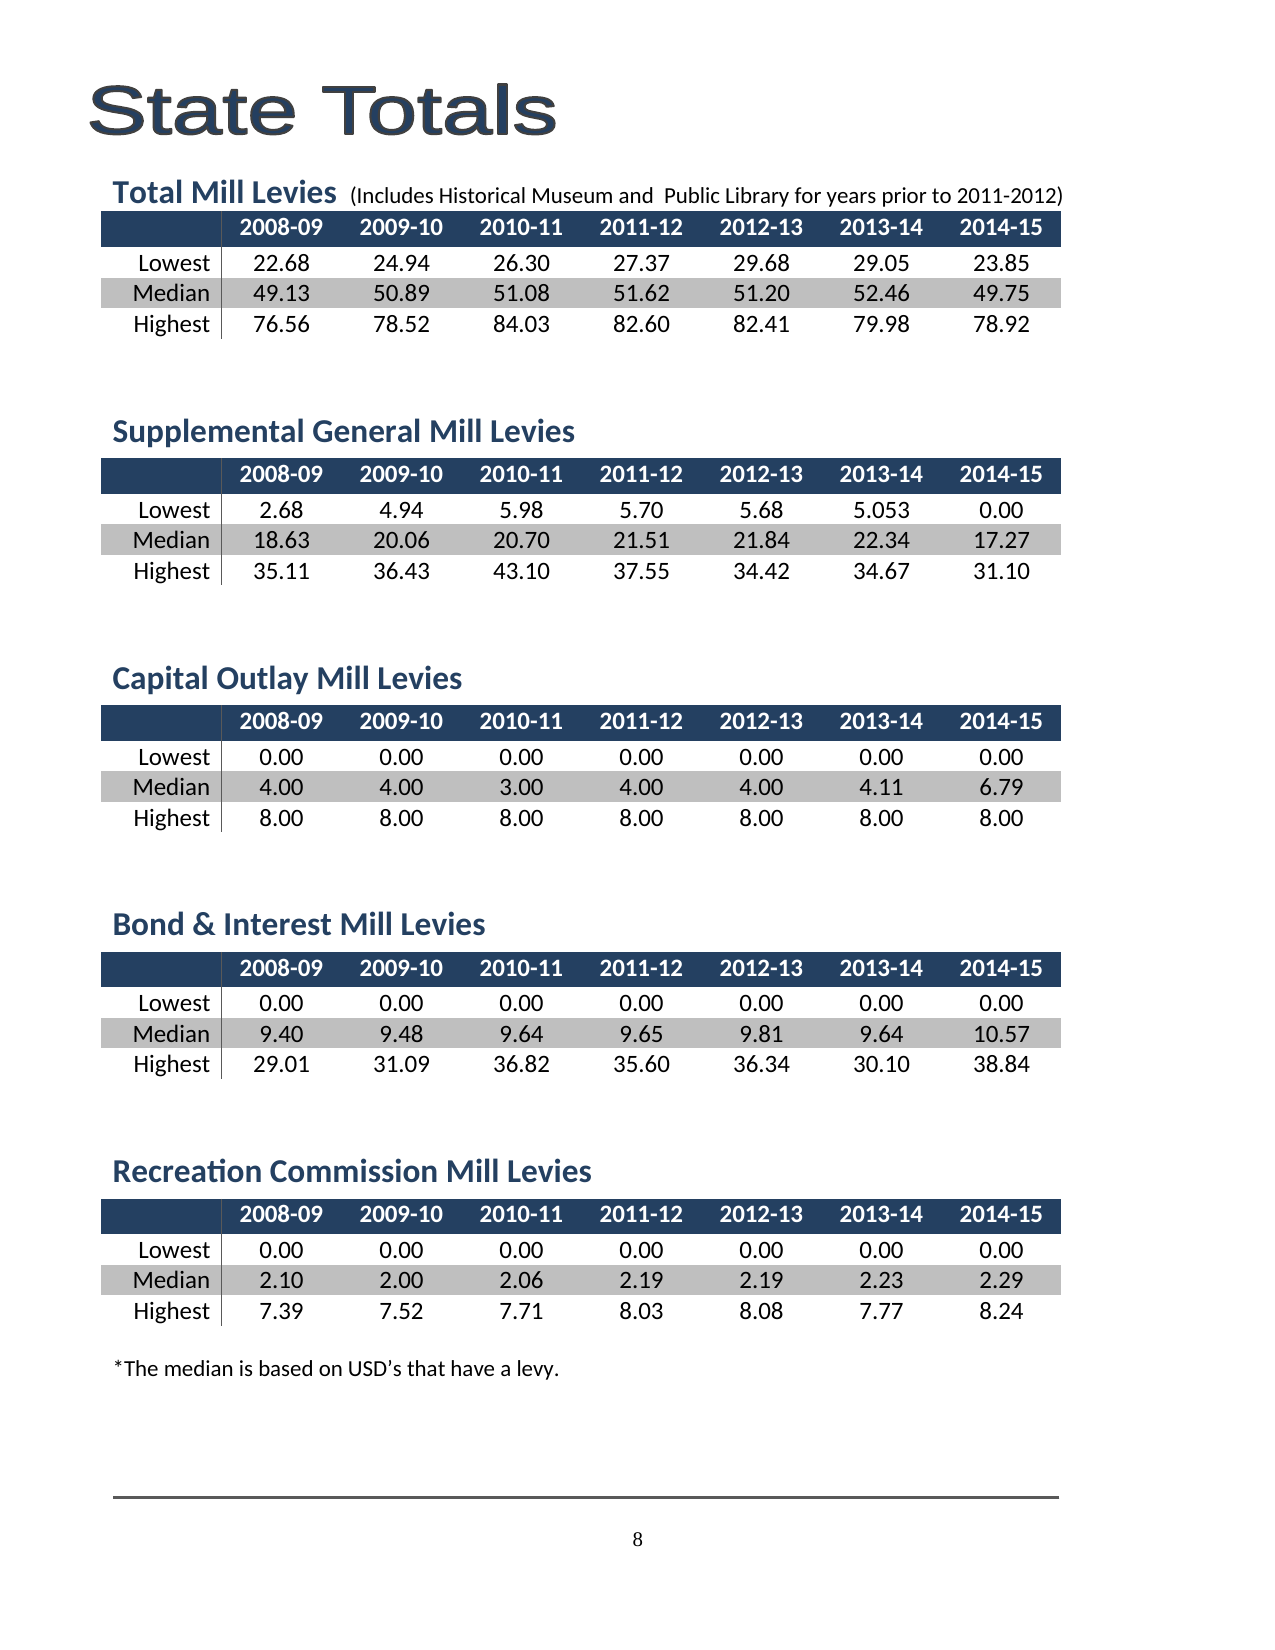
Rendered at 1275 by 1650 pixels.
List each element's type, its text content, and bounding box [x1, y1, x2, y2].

table_cell 0.00 [701, 988, 821, 1018]
table_header 2009-10 [341, 705, 461, 741]
table_cell 8.00 [341, 802, 461, 832]
table_cell 0.00 [341, 988, 461, 1018]
table_header 2011-12 [581, 1199, 701, 1234]
text Bond & Interest Mill Levies [112, 903, 1144, 944]
table_cell 8.00 [461, 802, 581, 832]
table_cell 2.68 [222, 494, 341, 524]
table_header 2008-09 [222, 1199, 341, 1234]
table_cell 0.00 [941, 741, 1061, 771]
table_cell 84.03 [461, 308, 581, 339]
table_cell 0.00 [701, 1234, 821, 1265]
table_cell 2.23 [821, 1265, 941, 1295]
table_cell 23.85 [941, 247, 1061, 278]
table_cell 49.75 [941, 278, 1061, 308]
table_cell 38.84 [941, 1049, 1061, 1079]
table_header [101, 458, 221, 494]
table_cell 20.70 [461, 524, 581, 555]
table_cell Highest [101, 1049, 221, 1079]
table_cell 26.30 [461, 247, 581, 278]
table_cell 36.82 [461, 1049, 581, 1079]
table_cell Lowest [101, 741, 221, 771]
table_cell 34.67 [821, 555, 941, 585]
table_cell 78.52 [341, 308, 461, 339]
table_cell 4.00 [222, 771, 341, 802]
table_header 2011-12 [581, 705, 701, 741]
table_header 2013-14 [821, 458, 941, 494]
table_cell Lowest [101, 988, 221, 1018]
table_cell 8.00 [821, 802, 941, 832]
table_cell 0.00 [222, 988, 341, 1018]
table_cell 0.00 [941, 988, 1061, 1018]
table_header 2014-15 [941, 1199, 1061, 1234]
table_header 2014-15 [941, 705, 1061, 741]
table_header 2013-14 [821, 211, 941, 247]
table_cell 9.81 [701, 1018, 821, 1048]
table_cell 8.00 [222, 802, 341, 832]
table_cell 0.00 [581, 1234, 701, 1265]
table_cell 0.00 [821, 741, 941, 771]
table_header 2010-11 [461, 458, 581, 494]
table_cell 0.00 [461, 1234, 581, 1265]
table_cell Highest [101, 1295, 221, 1326]
table_cell 18.63 [222, 524, 341, 555]
table_cell 4.00 [701, 771, 821, 802]
table_header 2008-09 [222, 705, 341, 741]
table_cell 35.60 [581, 1049, 701, 1079]
table_header 2012-13 [701, 952, 821, 987]
table_cell 9.48 [341, 1018, 461, 1048]
table_header 2012-13 [701, 458, 821, 494]
table_cell Lowest [101, 247, 221, 278]
table_cell 4.00 [341, 771, 461, 802]
table_cell Median [101, 278, 221, 308]
table_cell 78.92 [941, 308, 1061, 339]
table_cell 0.00 [222, 1234, 341, 1265]
table_cell 9.64 [461, 1018, 581, 1048]
table_cell 22.68 [222, 247, 341, 278]
table_cell 9.40 [222, 1018, 341, 1048]
table_cell 20.06 [341, 524, 461, 555]
table_cell 2.00 [341, 1265, 461, 1295]
table_cell 8.08 [701, 1295, 821, 1326]
table_cell 43.10 [461, 555, 581, 585]
table_cell 9.64 [821, 1018, 941, 1048]
table_cell 6.79 [941, 771, 1061, 802]
table_header 2013-14 [821, 705, 941, 741]
table_header 2010-11 [461, 952, 581, 987]
table_cell 29.05 [821, 247, 941, 278]
table_cell Highest [101, 802, 221, 832]
table_cell 36.34 [701, 1049, 821, 1079]
table_header 2014-15 [941, 458, 1061, 494]
table_header 2010-11 [461, 705, 581, 741]
table_cell 5.053 [821, 494, 941, 524]
table_cell 17.27 [941, 524, 1061, 555]
table_cell 35.11 [222, 555, 341, 585]
table_header 2009-10 [341, 1199, 461, 1234]
table_header 2011-12 [581, 952, 701, 987]
table_cell 4.11 [821, 771, 941, 802]
table_cell 5.70 [581, 494, 701, 524]
table_header [101, 1199, 221, 1234]
table_cell 22.34 [821, 524, 941, 555]
table_cell 8.00 [581, 802, 701, 832]
table_cell 9.65 [581, 1018, 701, 1048]
table_cell 0.00 [941, 1234, 1061, 1265]
table_cell 0.00 [461, 988, 581, 1018]
table_header 2011-12 [581, 211, 701, 247]
table_cell 7.77 [821, 1295, 941, 1326]
table_header 2010-11 [461, 211, 581, 247]
table_header 2009-10 [341, 458, 461, 494]
table_cell 4.00 [581, 771, 701, 802]
table_header [101, 952, 221, 987]
table_cell 2.10 [222, 1265, 341, 1295]
table_cell 82.41 [701, 308, 821, 339]
table_cell 2.19 [701, 1265, 821, 1295]
table_cell 0.00 [821, 1234, 941, 1265]
table_cell 49.13 [222, 278, 341, 308]
text Total Mill Levies (Includes Historical Museum and Public Library for years prior to 2011-2012) [112, 171, 1144, 211]
table_header 2008-09 [222, 211, 341, 247]
table_cell 2.19 [581, 1265, 701, 1295]
table_cell Median [101, 1265, 221, 1295]
table_cell 29.68 [701, 247, 821, 278]
table_cell 0.00 [461, 741, 581, 771]
table_header 2013-14 [821, 1199, 941, 1234]
table_cell 29.01 [222, 1049, 341, 1079]
table_cell 7.71 [461, 1295, 581, 1326]
table_header 2011-12 [581, 458, 701, 494]
table_cell 5.68 [701, 494, 821, 524]
table_cell 4.94 [341, 494, 461, 524]
table_cell 0.00 [581, 988, 701, 1018]
table_header 2012-13 [701, 1199, 821, 1234]
table_cell 27.37 [581, 247, 701, 278]
table_header 2014-15 [941, 952, 1061, 987]
table_cell Median [101, 771, 221, 802]
table_header 2008-09 [222, 458, 341, 494]
table_header 2013-14 [821, 952, 941, 987]
table_cell 8.24 [941, 1295, 1061, 1326]
table_cell 7.52 [341, 1295, 461, 1326]
table_cell 8.03 [581, 1295, 701, 1326]
table_cell 5.98 [461, 494, 581, 524]
table_cell 52.46 [821, 278, 941, 308]
table_cell 24.94 [341, 247, 461, 278]
table_cell 34.42 [701, 555, 821, 585]
table_cell Highest [101, 555, 221, 585]
table_cell Median [101, 524, 221, 555]
table_cell 0.00 [222, 741, 341, 771]
table_cell Lowest [101, 1234, 221, 1265]
text Recreation Commission Mill Levies [112, 1150, 1144, 1191]
table_cell 0.00 [341, 741, 461, 771]
text Capital Outlay Mill Levies [112, 657, 1144, 697]
table_cell 2.29 [941, 1265, 1061, 1295]
table_header 2012-13 [701, 705, 821, 741]
table_header [101, 211, 221, 247]
table_cell 2.06 [461, 1265, 581, 1295]
table_cell Median [101, 1018, 221, 1048]
table_cell 10.57 [941, 1018, 1061, 1048]
table_cell 3.00 [461, 771, 581, 802]
table_cell 0.00 [701, 741, 821, 771]
table_cell 36.43 [341, 555, 461, 585]
table_header 2012-13 [701, 211, 821, 247]
table_cell 31.09 [341, 1049, 461, 1079]
table_cell 76.56 [222, 308, 341, 339]
table_cell Highest [101, 308, 221, 339]
table_cell 37.55 [581, 555, 701, 585]
table_header 2014-15 [941, 211, 1061, 247]
table_cell 50.89 [341, 278, 461, 308]
table_cell 51.08 [461, 278, 581, 308]
table_cell Lowest [101, 494, 221, 524]
table_header 2009-10 [341, 211, 461, 247]
table_cell 82.60 [581, 308, 701, 339]
table_cell 79.98 [821, 308, 941, 339]
table_cell 21.51 [581, 524, 701, 555]
table_cell 0.00 [581, 741, 701, 771]
table_cell 30.10 [821, 1049, 941, 1079]
table_cell 21.84 [701, 524, 821, 555]
table_cell 31.10 [941, 555, 1061, 585]
table_header 2009-10 [341, 952, 461, 987]
table_cell 0.00 [941, 494, 1061, 524]
table_cell 0.00 [341, 1234, 461, 1265]
table_cell 8.00 [701, 802, 821, 832]
text *The median is based on USD’s that have a levy. [112, 1354, 1162, 1382]
table_cell 7.39 [222, 1295, 341, 1326]
table_cell 51.62 [581, 278, 701, 308]
text Supplemental General Mill Levies [112, 410, 1144, 451]
table_cell 0.00 [821, 988, 941, 1018]
table_cell 8.00 [941, 802, 1061, 832]
table_header 2008-09 [222, 952, 341, 987]
table_header 2010-11 [461, 1199, 581, 1234]
table_header [101, 705, 221, 741]
table_cell 51.20 [701, 278, 821, 308]
